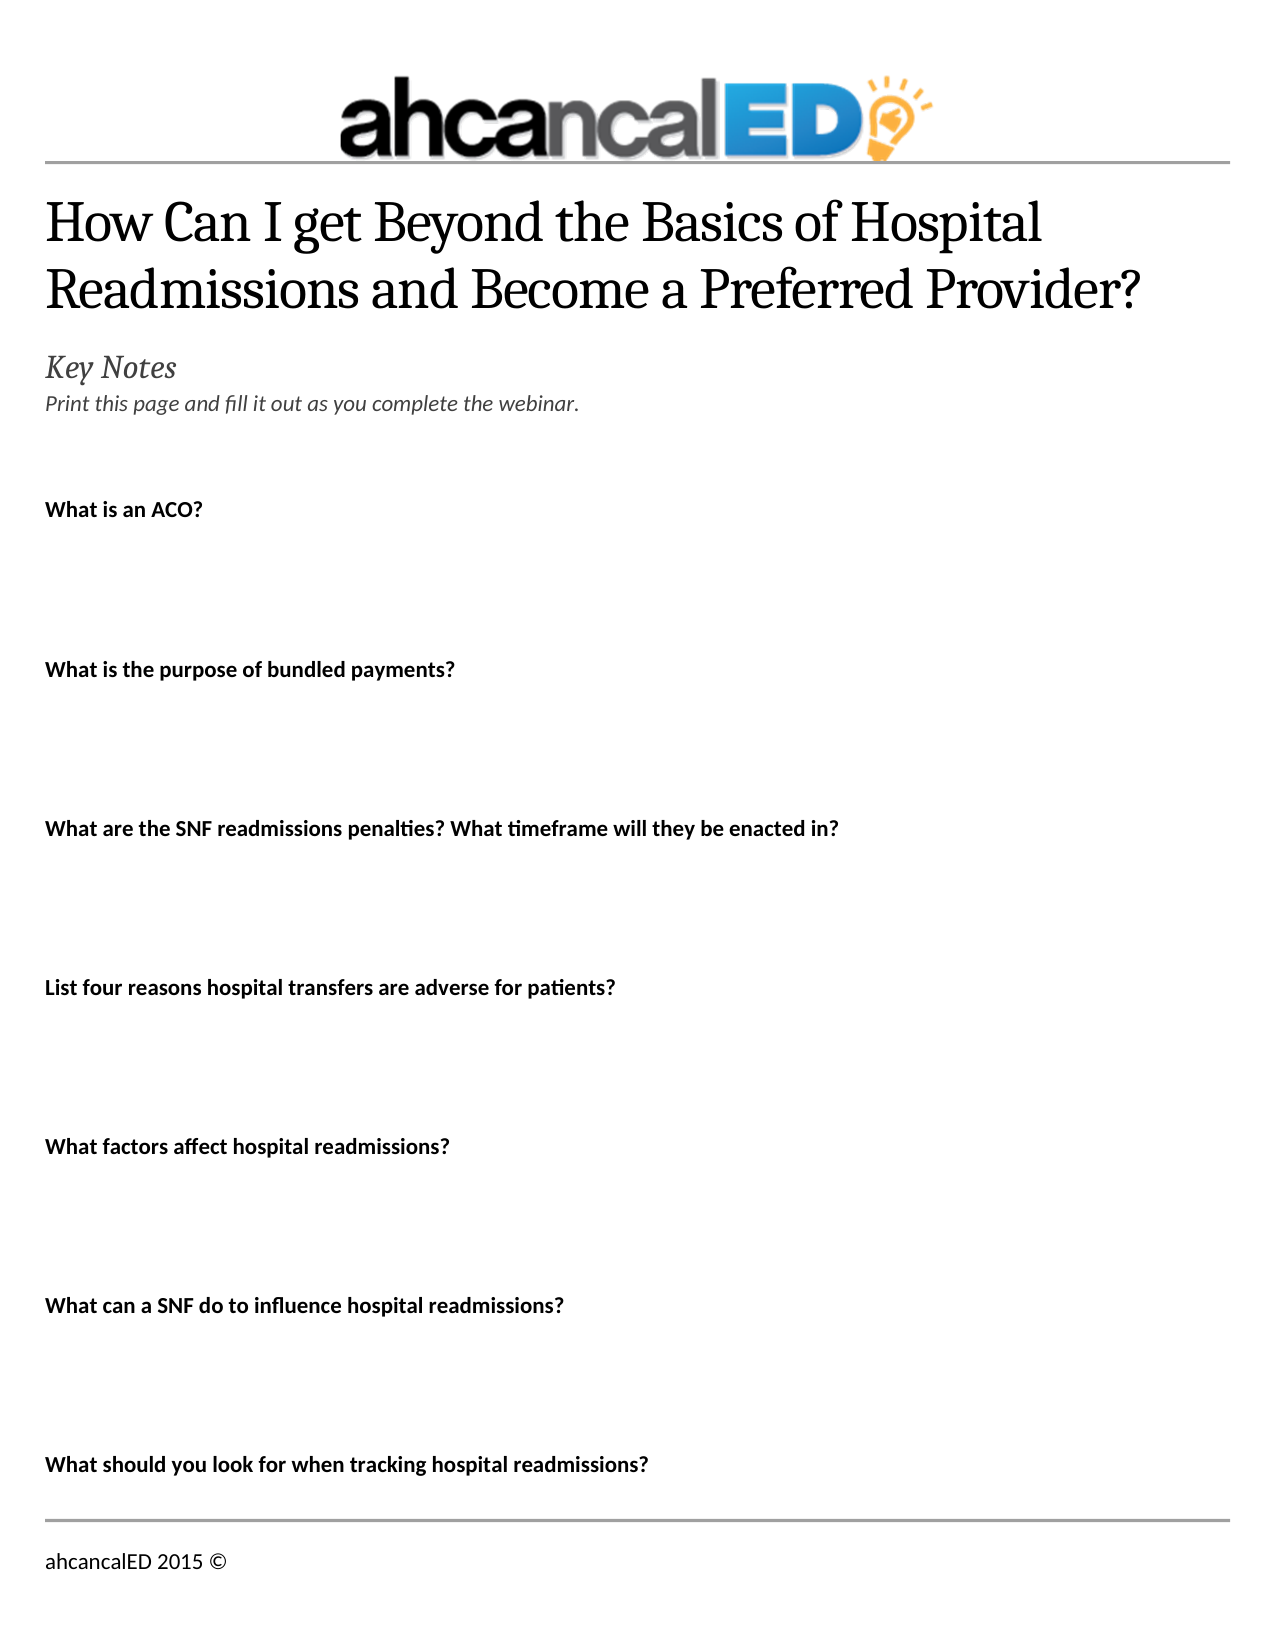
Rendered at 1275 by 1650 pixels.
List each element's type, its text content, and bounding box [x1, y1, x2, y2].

text What is an ACO? [45, 496, 1230, 524]
text List four reasons hospital transfers are adverse for patients? [45, 973, 1230, 1001]
text What factors affect hospital readmissions? [45, 1132, 1230, 1160]
subtitle Key Notes [45, 348, 1230, 387]
picture [340, 75, 935, 161]
text What are the SNF readmissions penalties? What timeframe will they be enacted in? [45, 814, 1230, 842]
text What can a SNF do to influence hospital readmissions? [45, 1291, 1230, 1319]
title How Can I get Beyond the Basics of Hospital Readmissions and Become a Preferred Provider? [45, 189, 1230, 323]
text Print this page and fill it out as you complete the webinar. [45, 389, 1230, 418]
text What should you look for when tracking hospital readmissions? [45, 1450, 1230, 1478]
text What is the purpose of bundled payments? [45, 655, 1230, 683]
